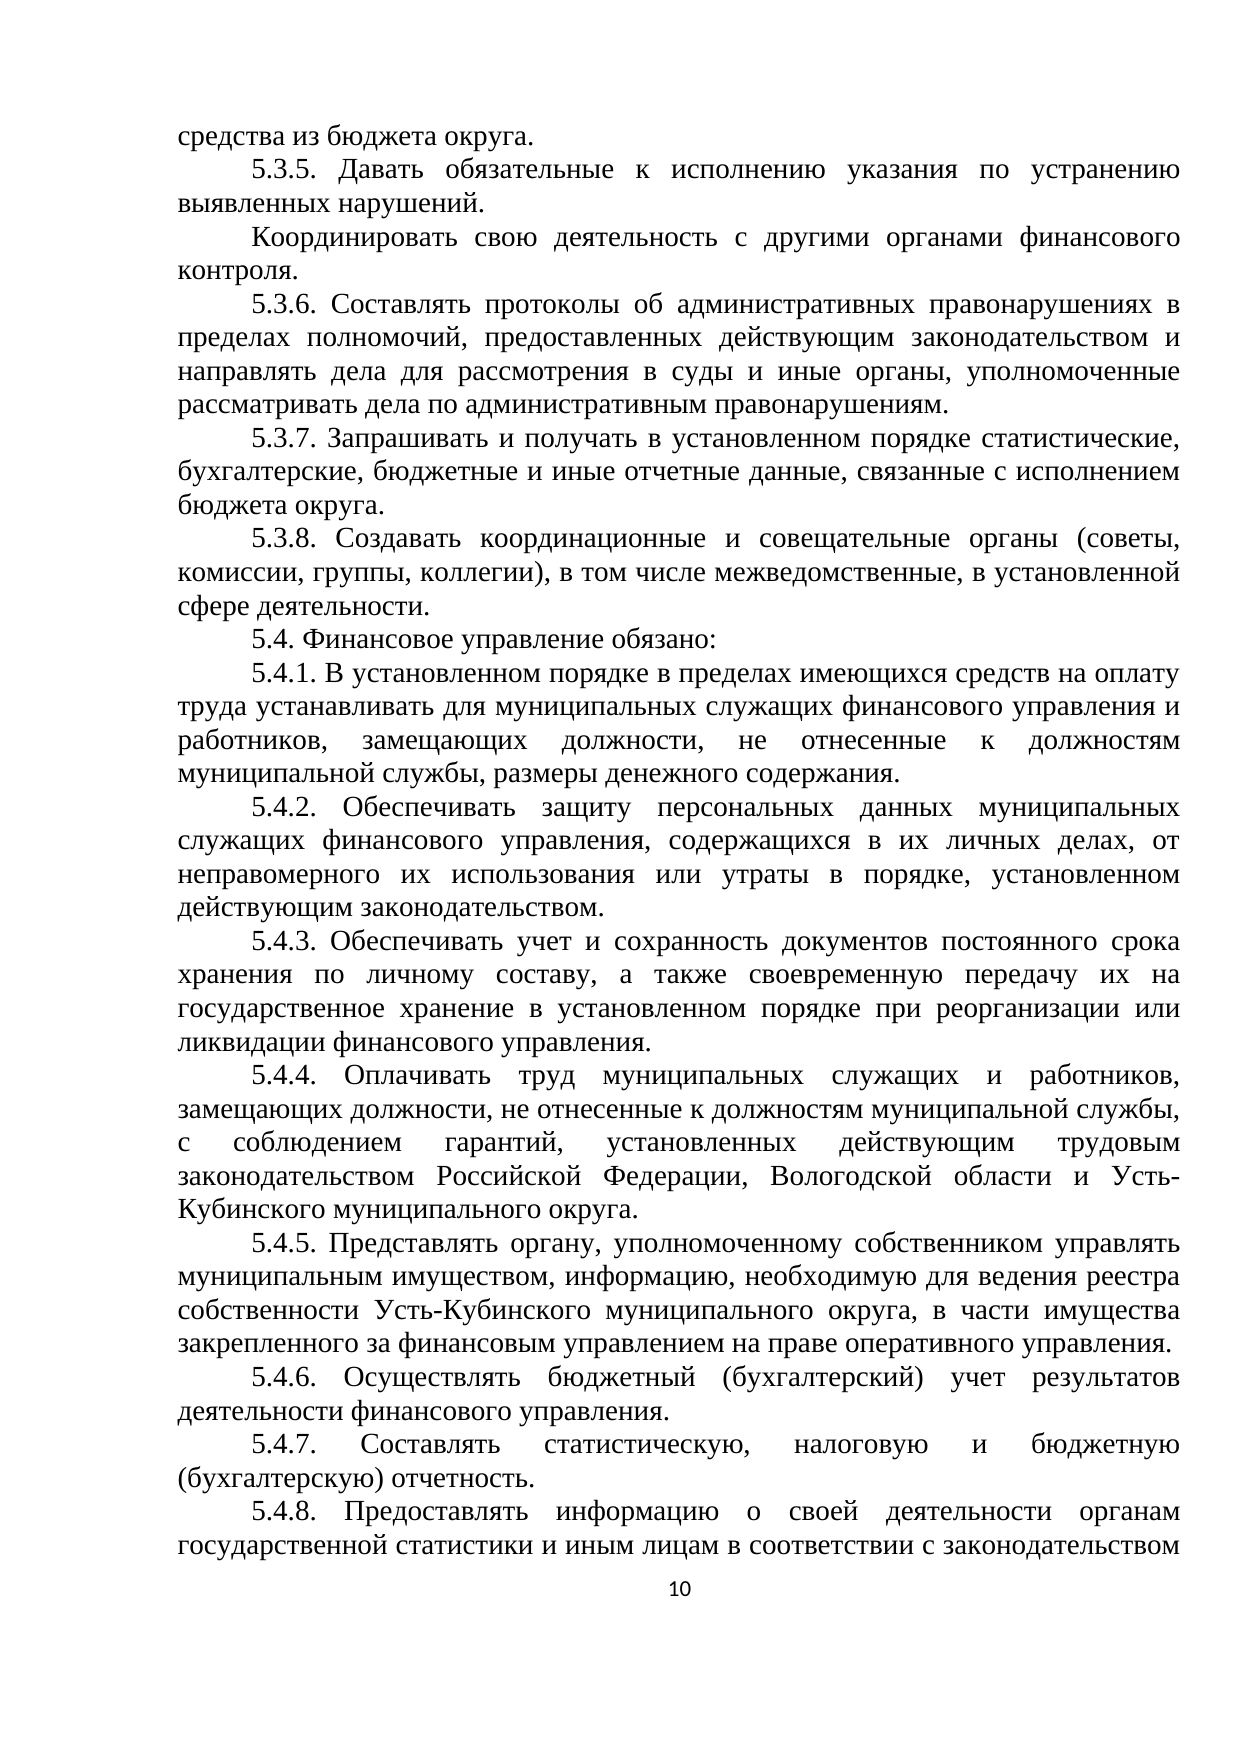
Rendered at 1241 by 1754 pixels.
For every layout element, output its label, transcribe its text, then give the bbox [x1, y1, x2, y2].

text 5.3.5. Давать обязательные к исполнению указания по устранению выявленных нарушений. [177, 152, 1181, 219]
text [177, 1493, 1181, 1560]
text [177, 118, 1181, 152]
text 5.3.8. Создавать координационные и совещательные органы (советы, комиссии, группы, коллегии), в том числе межведомственные, в установленной сфере деятельности. [177, 521, 1181, 621]
text 5.4.3. Обеспечивать учет и сохранность документов постоянного срока хранения по личному составу, а также своевременную передачу их на государственное хранение в установленном порядке при реорганизации или ликвидации финансового управления. [177, 923, 1181, 1057]
text 5.4.2. Обеспечивать защиту персональных данных муниципальных служащих финансового управления, содержащихся в их личных делах, от неправомерного их использования или утраты в порядке, установленном действующим законодательством. [177, 789, 1181, 923]
text 5.4. Финансовое управление обязано: [177, 621, 1181, 655]
text 5.4.7. Составлять статистическую, налоговую и бюджетную (бухгалтерскую) отчетность. [177, 1426, 1181, 1493]
text 5.3.7. Запрашивать и получать в установленном порядке статистические, бухгалтерские, бюджетные и иные отчетные данные, связанные с исполнением бюджета округа. [177, 420, 1181, 521]
text 5.4.4. Оплачивать труд муниципальных служащих и работников, замещающих должности, не отнесенные к должностям муниципальной службы, с соблюдением гарантий, установленных действующим трудовым законодательством Российской Федерации, Вологодской области и Усть-Кубинского муниципального округа. [177, 1057, 1181, 1225]
text 5.4.6. Осуществлять бюджетный (бухгалтерский) учет результатов деятельности финансового управления. [177, 1359, 1181, 1426]
text Координировать свою деятельность с другими органами финансового контроля. [177, 219, 1181, 286]
text 5.4.1. В установленном порядке в пределах имеющихся средств на оплату труда устанавливать для муниципальных служащих финансового управления и работников, замещающих должности, не отнесенные к должностям муниципальной службы, размеры денежного содержания. [177, 655, 1181, 789]
text 5.3.6. Составлять протоколы об административных правонарушениях в пределах полномочий, предоставленных действующим законодательством и направлять дела для рассмотрения в суды и иные органы, уполномоченные рассматривать дела по административным правонарушениям. [177, 286, 1181, 420]
text 5.4.5. Представлять органу, уполномоченному собственником управлять муниципальным имуществом, информацию, необходимую для ведения реестра собственности Усть-Кубинского муниципального округа, в части имущества закрепленного за финансовым управлением на праве оперативного управления. [177, 1225, 1181, 1359]
